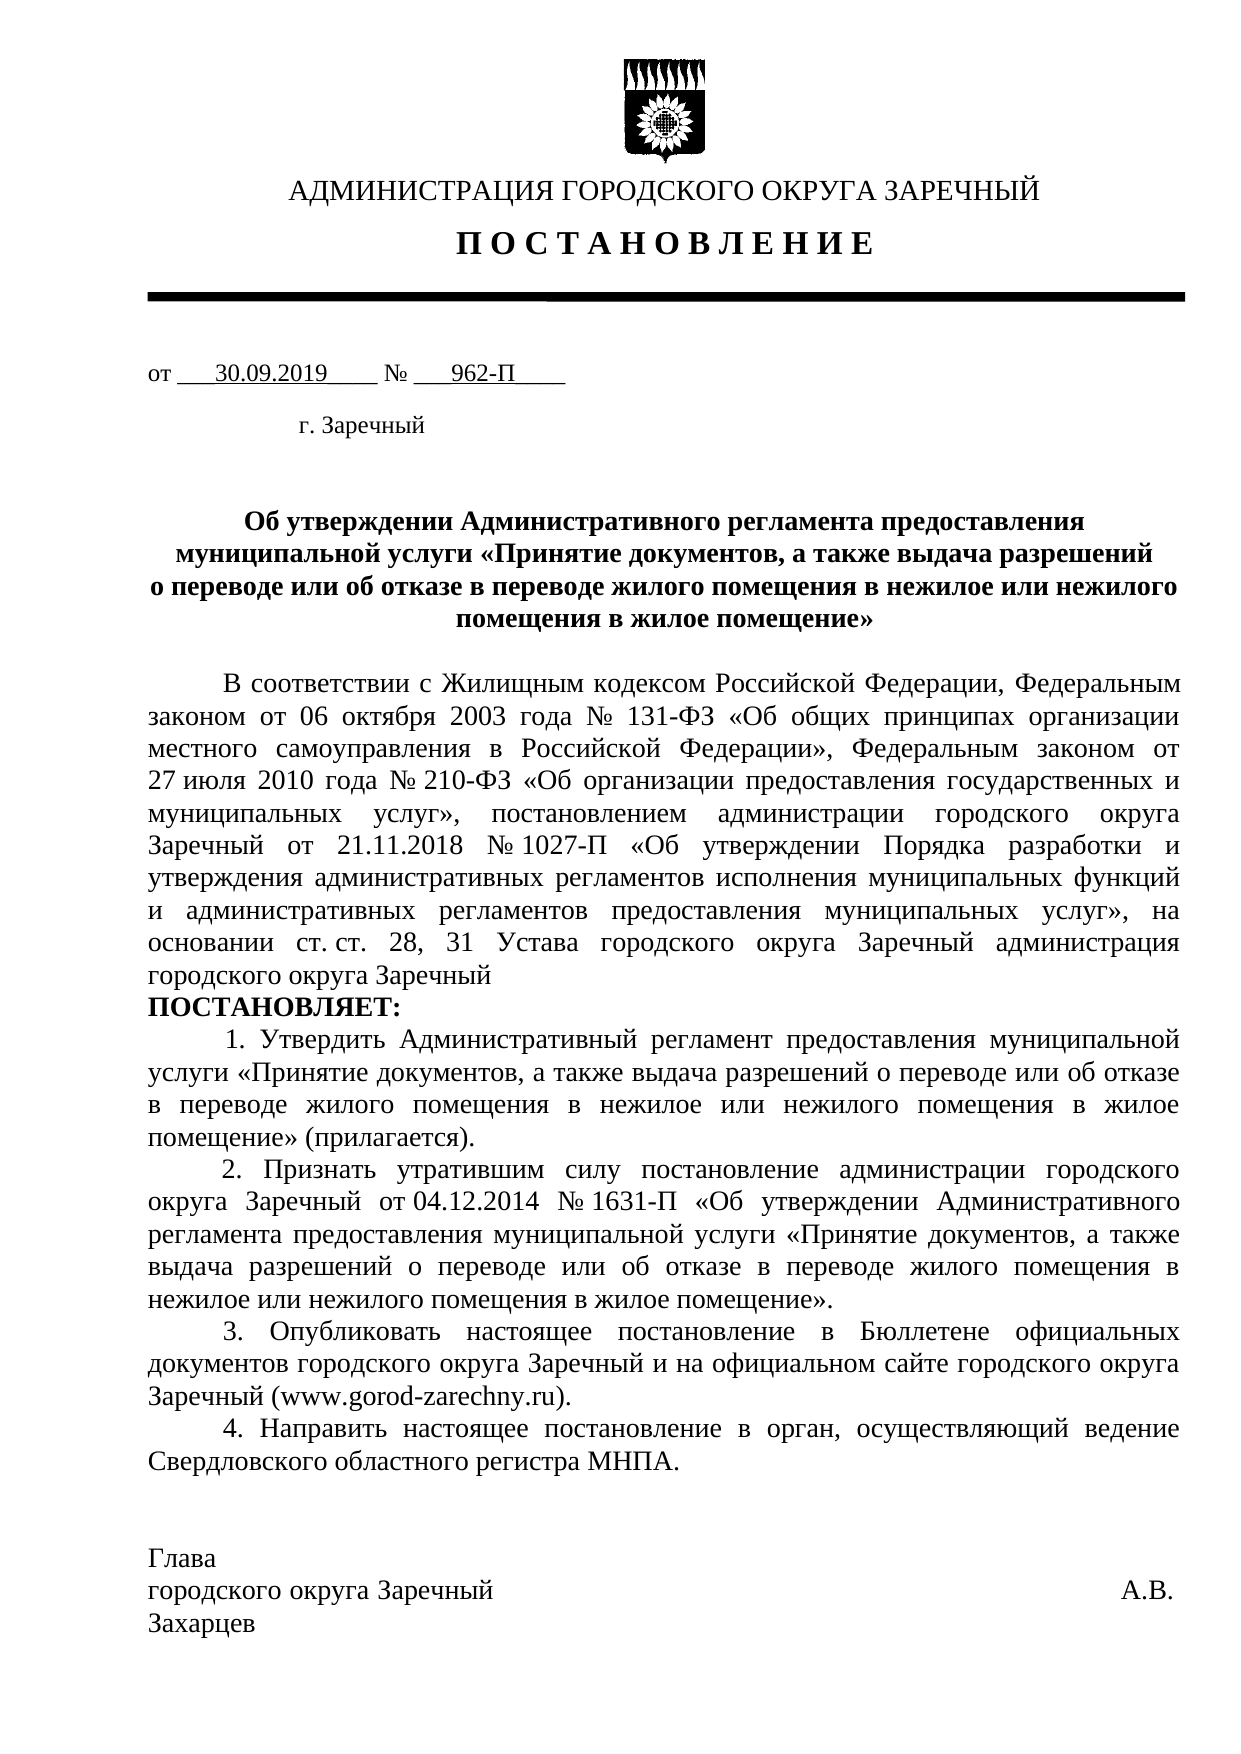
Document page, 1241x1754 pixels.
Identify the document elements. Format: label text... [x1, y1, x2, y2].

text от ___30.09.2019____ № ___962-П____ [148, 358, 1181, 387]
text ПОСТАНОВЛЯЕТ: [148, 990, 1181, 1022]
text АДМИНИСТРАЦИЯ ГОРОДСКОГО ОКРУГА ЗАРЕЧНЫЙ [148, 173, 1181, 207]
text 1. Утвердить Административный регламент предоставления муниципальной услуги «Принятие документов, а также выдача разрешений о переводе или об отказе в переводе жилого помещения в нежилое или нежилого помещения в жилое помещение» (прилагается). [148, 1022, 1181, 1152]
text городского округа Заречный А.В. Захарцев [148, 1573, 1181, 1638]
text В соответствии с Жилищным кодексом Российской Федерации, Федеральным законом от 06 октября 2003 года № 131-ФЗ «Об общих принципах организации местного самоуправления в Российской Федерации», Федеральным законом от 27 июля 2010 года № 210-ФЗ «Об организации предоставления государственных и муниципальных услуг», постановлением администрации городского округа Заречный от 21.11.2018 № 1027-П «Об утверждении Порядка разработки и утверждения административных регламентов исполнения муниципальных функций и административных регламентов предоставления муниципальных услуг», на основании ст. ст. 28, 31 Устава городского округа Заречный администрация городского округа Заречный [148, 666, 1181, 990]
text о переводе или об отказе в переводе жилого помещения в нежилое или нежилого помещения в жилое помещение» [148, 569, 1181, 634]
text Об утверждении Административного регламента предоставления муниципальной услуги «Принятие документов, а также выдача разрешений [148, 504, 1181, 569]
text 3. Опубликовать настоящее постановление в Бюллетене официальных документов городского округа Заречный и на официальном сайте городского округа Заречный (www.gorod-zarechny.ru). [148, 1314, 1181, 1411]
text 2. Признать утратившим силу постановление администрации городского округа Заречный от 04.12.2014 № 1631-П «Об утверждении Административного регламента предоставления муниципальной услуги «Принятие документов, а также выдача разрешений о переводе или об отказе в переводе жилого помещения в нежилое или нежилого помещения в жилое помещение». [148, 1152, 1181, 1314]
text 4. Направить настоящее постановление в орган, осуществляющий ведение Свердловского областного регистра МНПА. [148, 1411, 1181, 1476]
text г. Заречный [148, 411, 576, 439]
text п о с т а н о в л е н и е [148, 224, 1181, 262]
text Глава [148, 1541, 1181, 1573]
